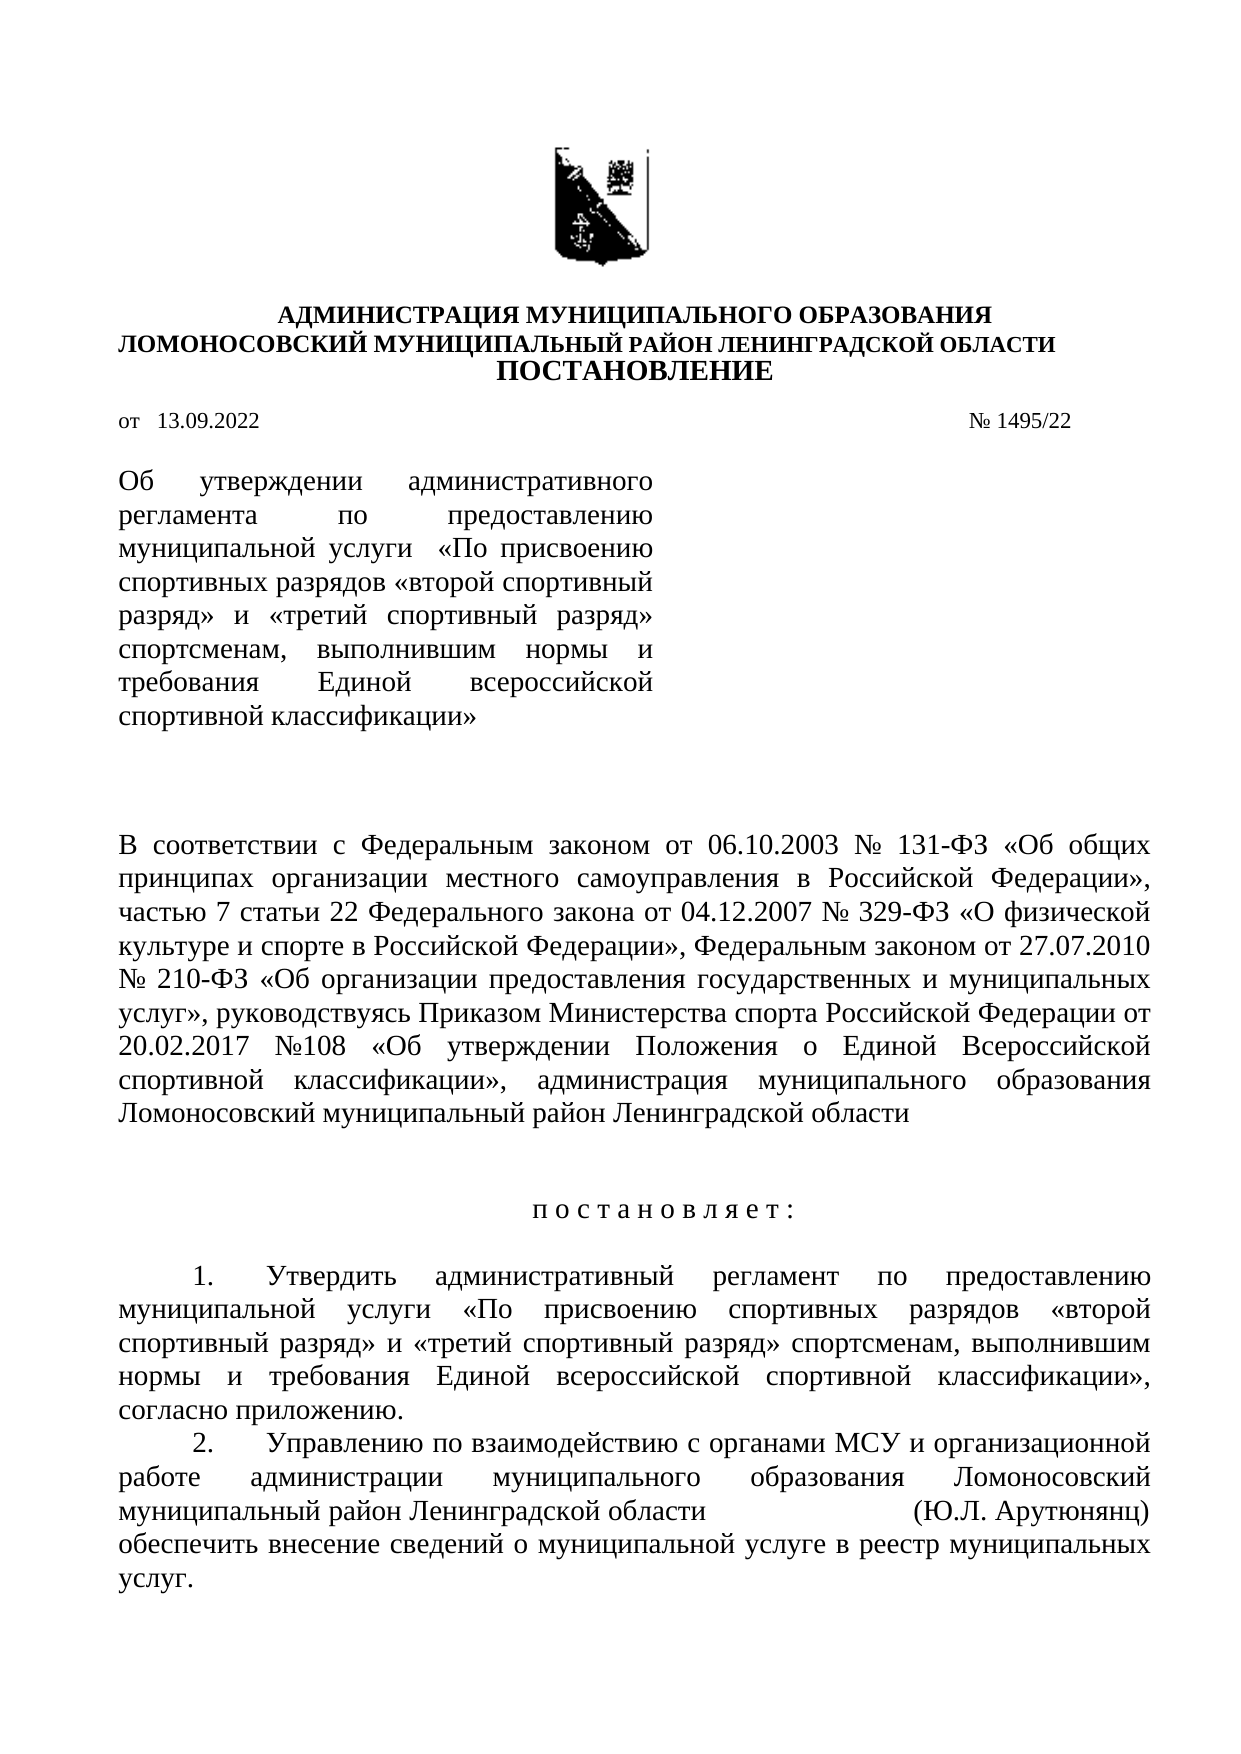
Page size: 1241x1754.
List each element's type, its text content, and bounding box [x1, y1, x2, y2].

list Управлению по взаимодействию с органами МСУ и организационной работе администрации муниципального образования Ломоносовский муниципальный район Ленинградской области (Ю.Л. Арутюнянц) обеспечить внесение сведений о муниципальной услуге в реестр муниципальных услуг. [118, 1426, 1152, 1593]
text от 13.09.2022 № 1495/22 [118, 407, 1152, 433]
text ЛОМОНОСОВСКИЙ МУНИЦИПАЛЬНЫЙ РАЙОН ЛЕНИНГРАДСКОЙ ОБЛАСТИ [118, 329, 1152, 358]
list Утвердить административный регламент по предоставлению муниципальной услуги «По присвоению спортивных разрядов «второй спортивный разряд» и «третий спортивный разряд» спортсменам, выполнившим нормы и требования Единой всероссийской спортивной классификации», согласно приложению. [118, 1258, 1152, 1426]
text АДМИНИСТРАЦИЯ МУНИЦИПАЛЬНОГО ОБРАЗОВАНИЯ [118, 300, 1152, 329]
text В соответствии с Федеральным законом от 06.10.2003 № 131-ФЗ «Об общих принципах организации местного самоуправления в Российской Федерации», частью 7 статьи 22 Федерального закона от 04.12.2007 № 329-ФЗ «О физической культуре и спорте в Российской Федерации», Федеральным законом от 27.07.2010 № 210-ФЗ «Об организации предоставления государственных и муниципальных услуг», руководствуясь Приказом Министерства спорта Российской Федерации от 20.02.2017 №108 «Об утверждении Положения о Единой Всероссийской спортивной классификации», администрация муниципального образования Ломоносовский муниципальный район Ленинградской области [118, 827, 1152, 1129]
text ПОСТАНОВЛЕНИЕ [118, 358, 1152, 386]
title п о с т а н о в л я е т : [118, 1191, 1152, 1224]
table_header Об утверждении административного регламента по предоставлению муниципальной услуги «По присвоению спортивных разрядов «второй спортивный разряд» и «третий спортивный разряд» спортсменам, выполнившим нормы и требования Единой всероссийской спортивной классификации» [107, 463, 664, 732]
